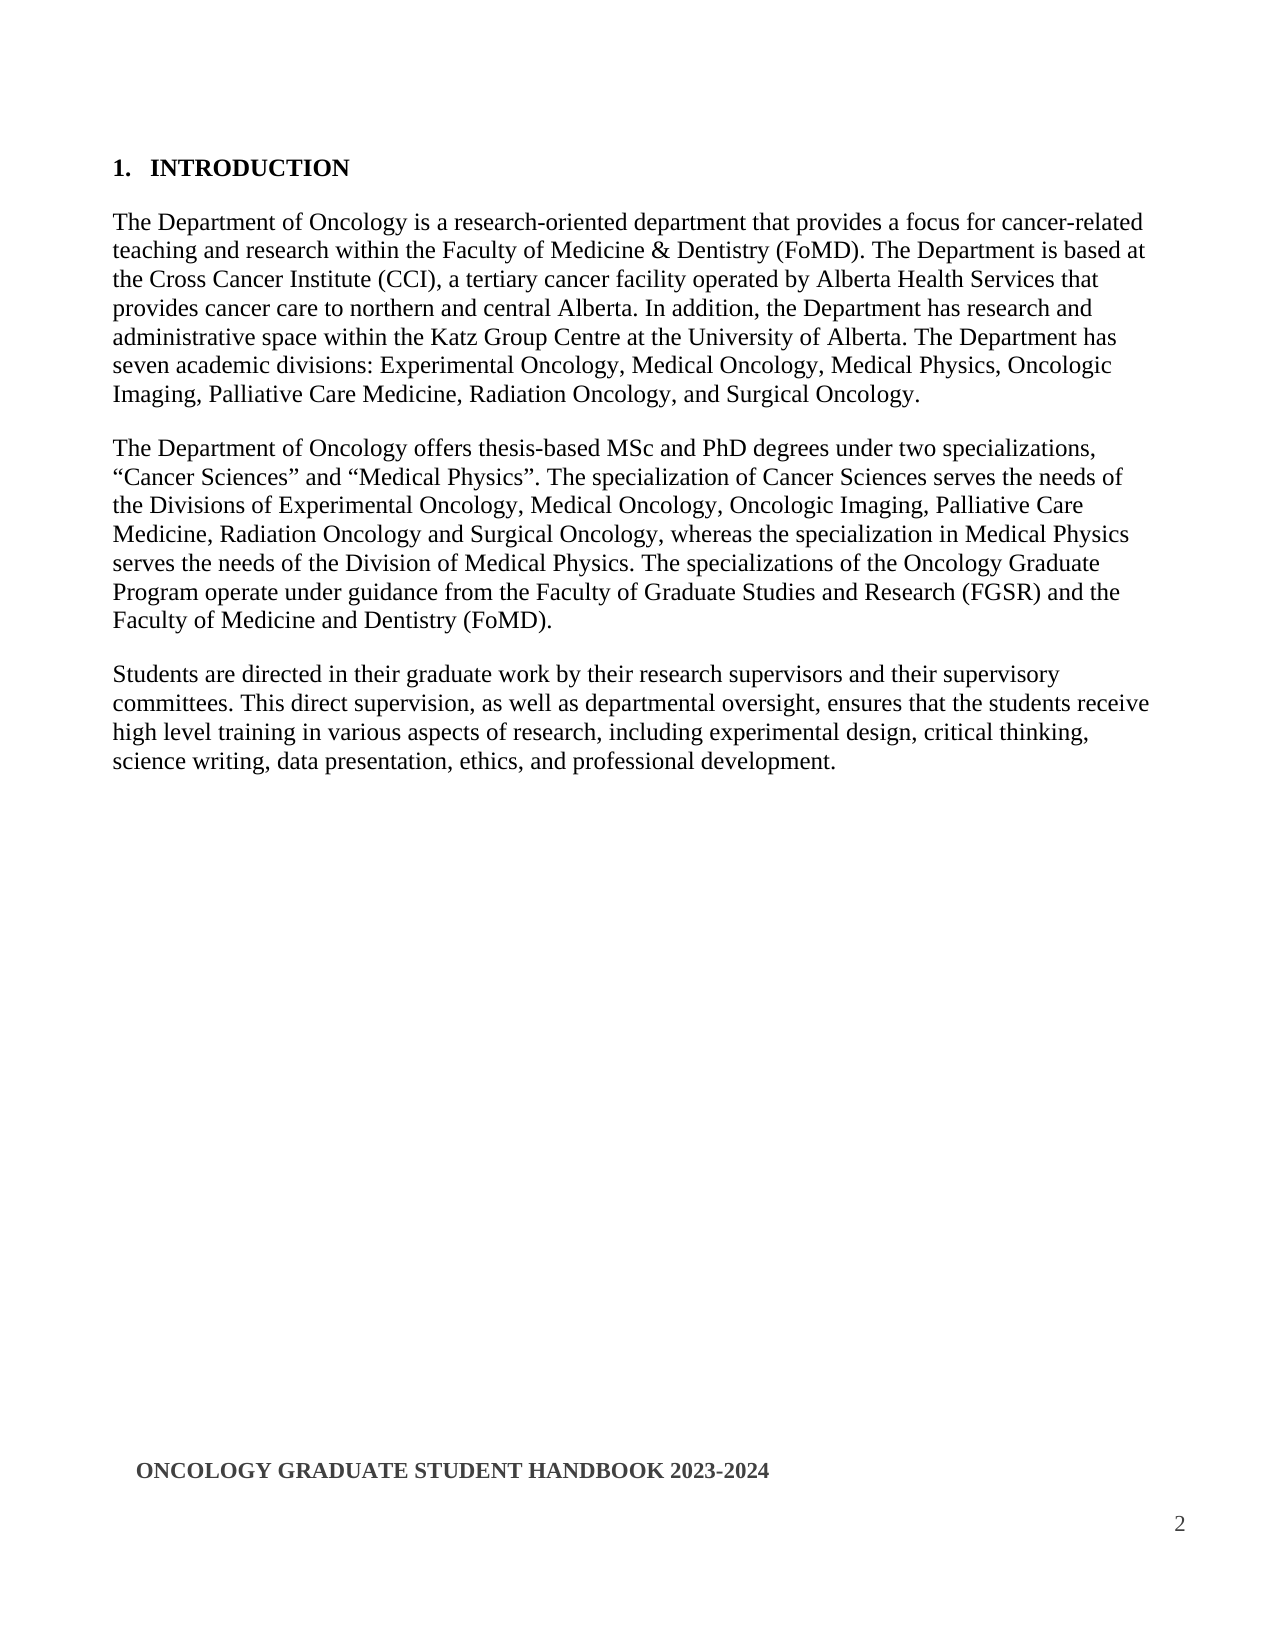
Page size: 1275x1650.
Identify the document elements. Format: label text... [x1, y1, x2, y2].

subtitle INTRODUCTION [112, 153, 1185, 182]
text The Department of Oncology offers thesis-based MSc and PhD degrees under two specializations, “Cancer Sciences” and “Medical Physics”. The specialization of Cancer Sciences serves the needs of the Divisions of Experimental Oncology, Medical Oncology, Oncologic Imaging, Palliative Care Medicine, Radiation Oncology and Surgical Oncology, whereas the specialization in Medical Physics serves the needs of the Division of Medical Physics. The specializations of the Oncology Graduate Program operate under guidance from the Faculty of Graduate Studies and Research (FGSR) and the Faculty of Medicine and Dentistry (FoMD). [112, 433, 1132, 634]
text The Department of Oncology is a research-oriented department that provides a focus for cancer-related teaching and research within the Faculty of Medicine & Dentistry (FoMD). The Department is based at the Cross Cancer Institute (CCI), a tertiary cancer facility operated by Alberta Health Services that provides cancer care to northern and central Alberta. In addition, the Department has research and administrative space within the Katz Group Centre at the University of Alberta. The Department has seven academic divisions: Experimental Oncology, Medical Oncology, Medical Physics, Oncologic Imaging, Palliative Care Medicine, Radiation Oncology, and Surgical Oncology. [112, 207, 1148, 408]
text Students are directed in their graduate work by their research supervisors and their supervisory committees. This direct supervision, as well as departmental oversight, ensures that the students receive high level training in various aspects of research, including experimental design, critical thinking, science writing, data presentation, ethics, and professional development. [112, 659, 1152, 774]
